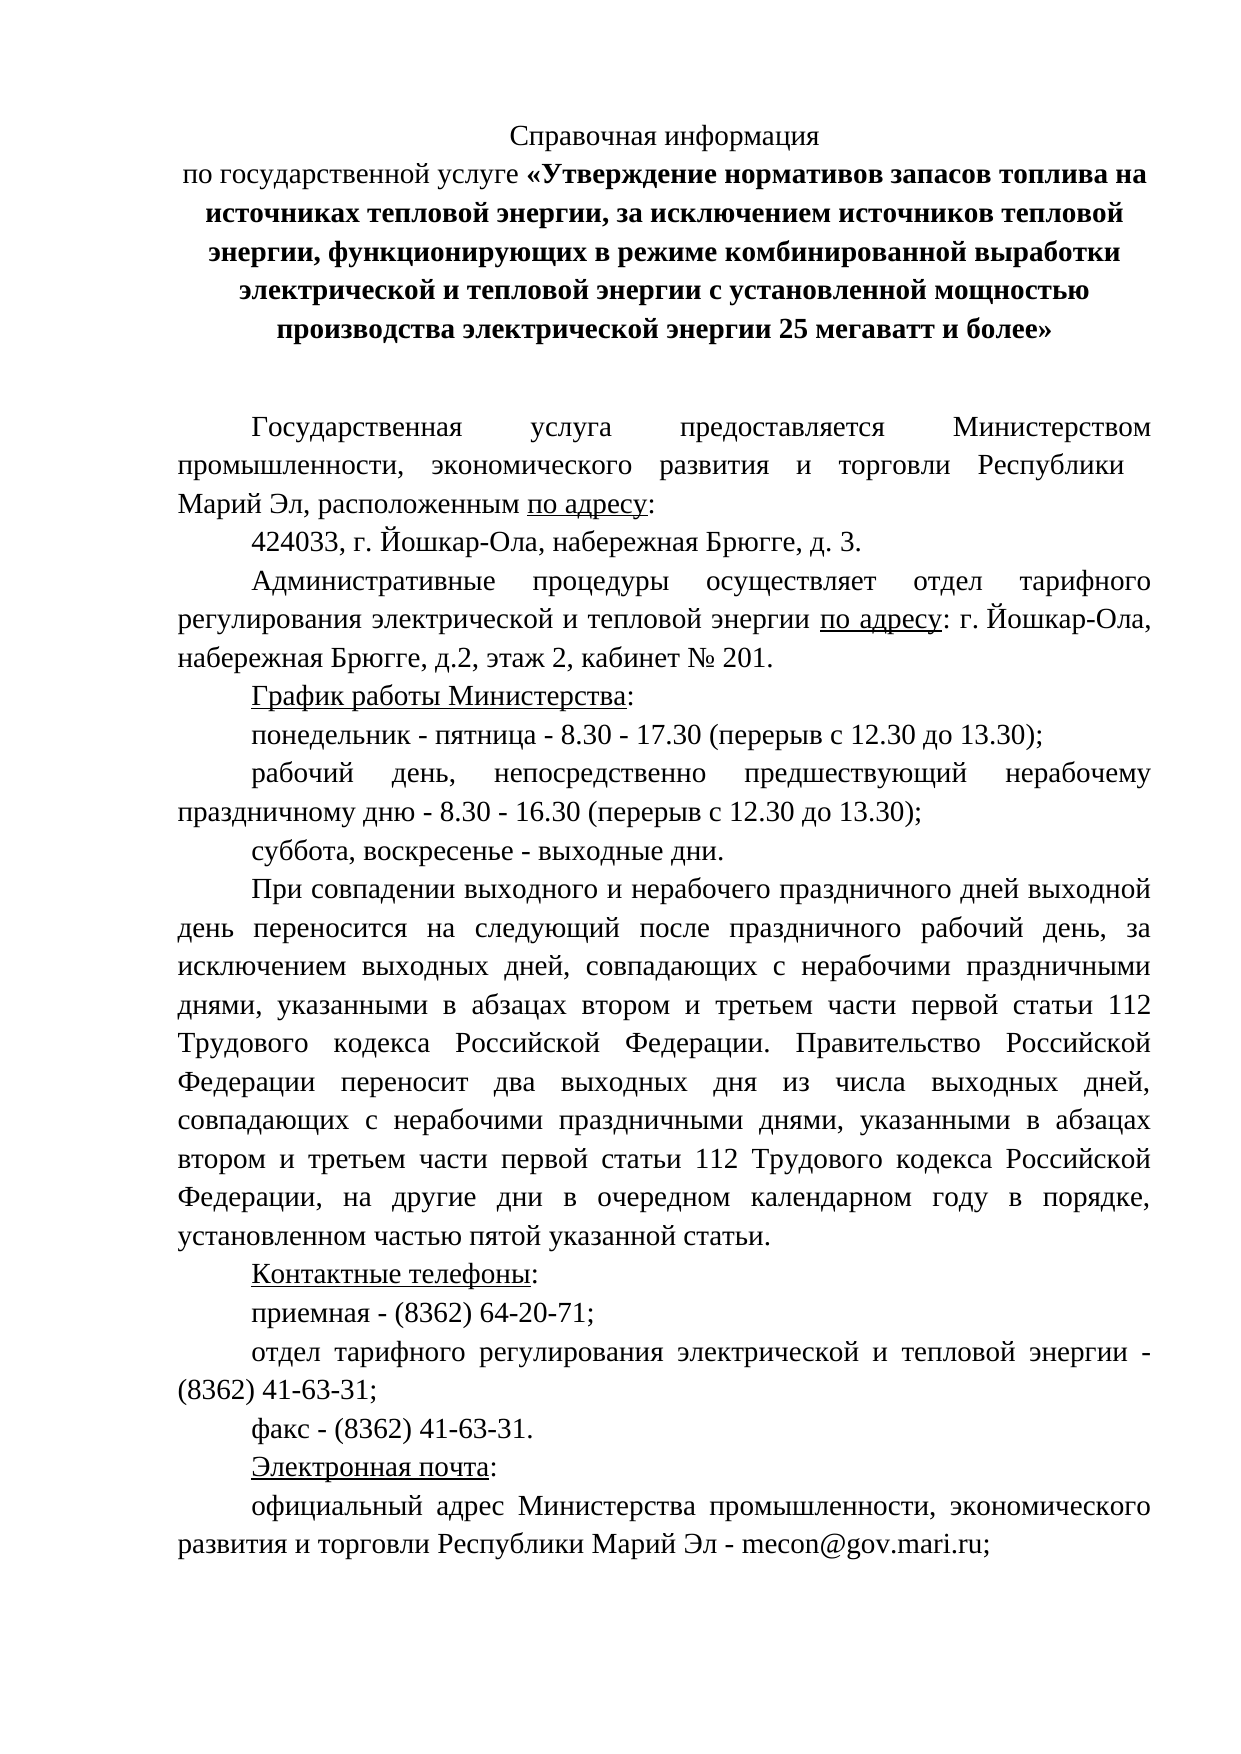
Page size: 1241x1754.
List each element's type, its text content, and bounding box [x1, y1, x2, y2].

text понедельник - пятница - 8.30 - 17.30 (перерыв с 12.30 до 13.30); [177, 717, 1152, 751]
text График работы Министерства: [177, 678, 1152, 712]
text приемная - (8362) 64-20-71; [177, 1295, 1152, 1329]
text по государственной услуге «Утверждение нормативов запасов топлива на источниках тепловой энергии, за исключением источников тепловой энергии, функционирующих в режиме комбинированной выработки электрической и тепловой энергии с установленной мощностью производства электрической энергии 25 мегаватт и более» [177, 157, 1152, 344]
text 424033, г. Йошкар-Ола, набережная Брюгге, д. 3. [177, 524, 1152, 558]
text рабочий день, непосредственно предшествующий нерабочему праздничному дню - 8.30 - 16.30 (перерыв с 12.30 до 13.30); [177, 756, 1152, 828]
text суббота, воскресенье - выходные дни. [177, 833, 1152, 866]
text официальный адрес Министерства промышленности, экономического развития и торговли Республики Марий Эл - mecon@gov.mari.ru; [177, 1488, 1152, 1560]
text Государственная услуга предоставляется Министерством промышленности, экономического развития и торговли Республики Марий Эл, расположенным по адресу: [177, 409, 1152, 519]
text отдел тарифного регулирования электрической и тепловой энергии - (8362) 41-63-31; [177, 1334, 1152, 1406]
text Административные процедуры осуществляет отдел тарифного регулирования электрической и тепловой энергии по адресу: г. Йошкар-Ола, набережная Брюгге, д.2, этаж 2, кабинет № 201. [177, 563, 1152, 673]
text Электронная почта: [177, 1449, 1152, 1483]
text Справочная информация [177, 118, 1152, 152]
text факс - (8362) 41-63-31. [177, 1411, 1152, 1444]
text Контактные телефоны: [177, 1257, 1152, 1290]
text При совпадении выходного и нерабочего праздничного дней выходной день переносится на следующий после праздничного рабочий день, за исключением выходных дней, совпадающих с нерабочими праздничными днями, указанными в абзацах втором и третьем части первой статьи 112 Трудового кодекса Российской Федерации. Правительство Российской Федерации переносит два выходных дня из числа выходных дней, совпадающих с нерабочими праздничными днями, указанными в абзацах втором и третьем части первой статьи 112 Трудового кодекса Российской Федерации, на другие дни в очередном календарном году в порядке, установленном частью пятой указанной статьи. [177, 871, 1152, 1252]
